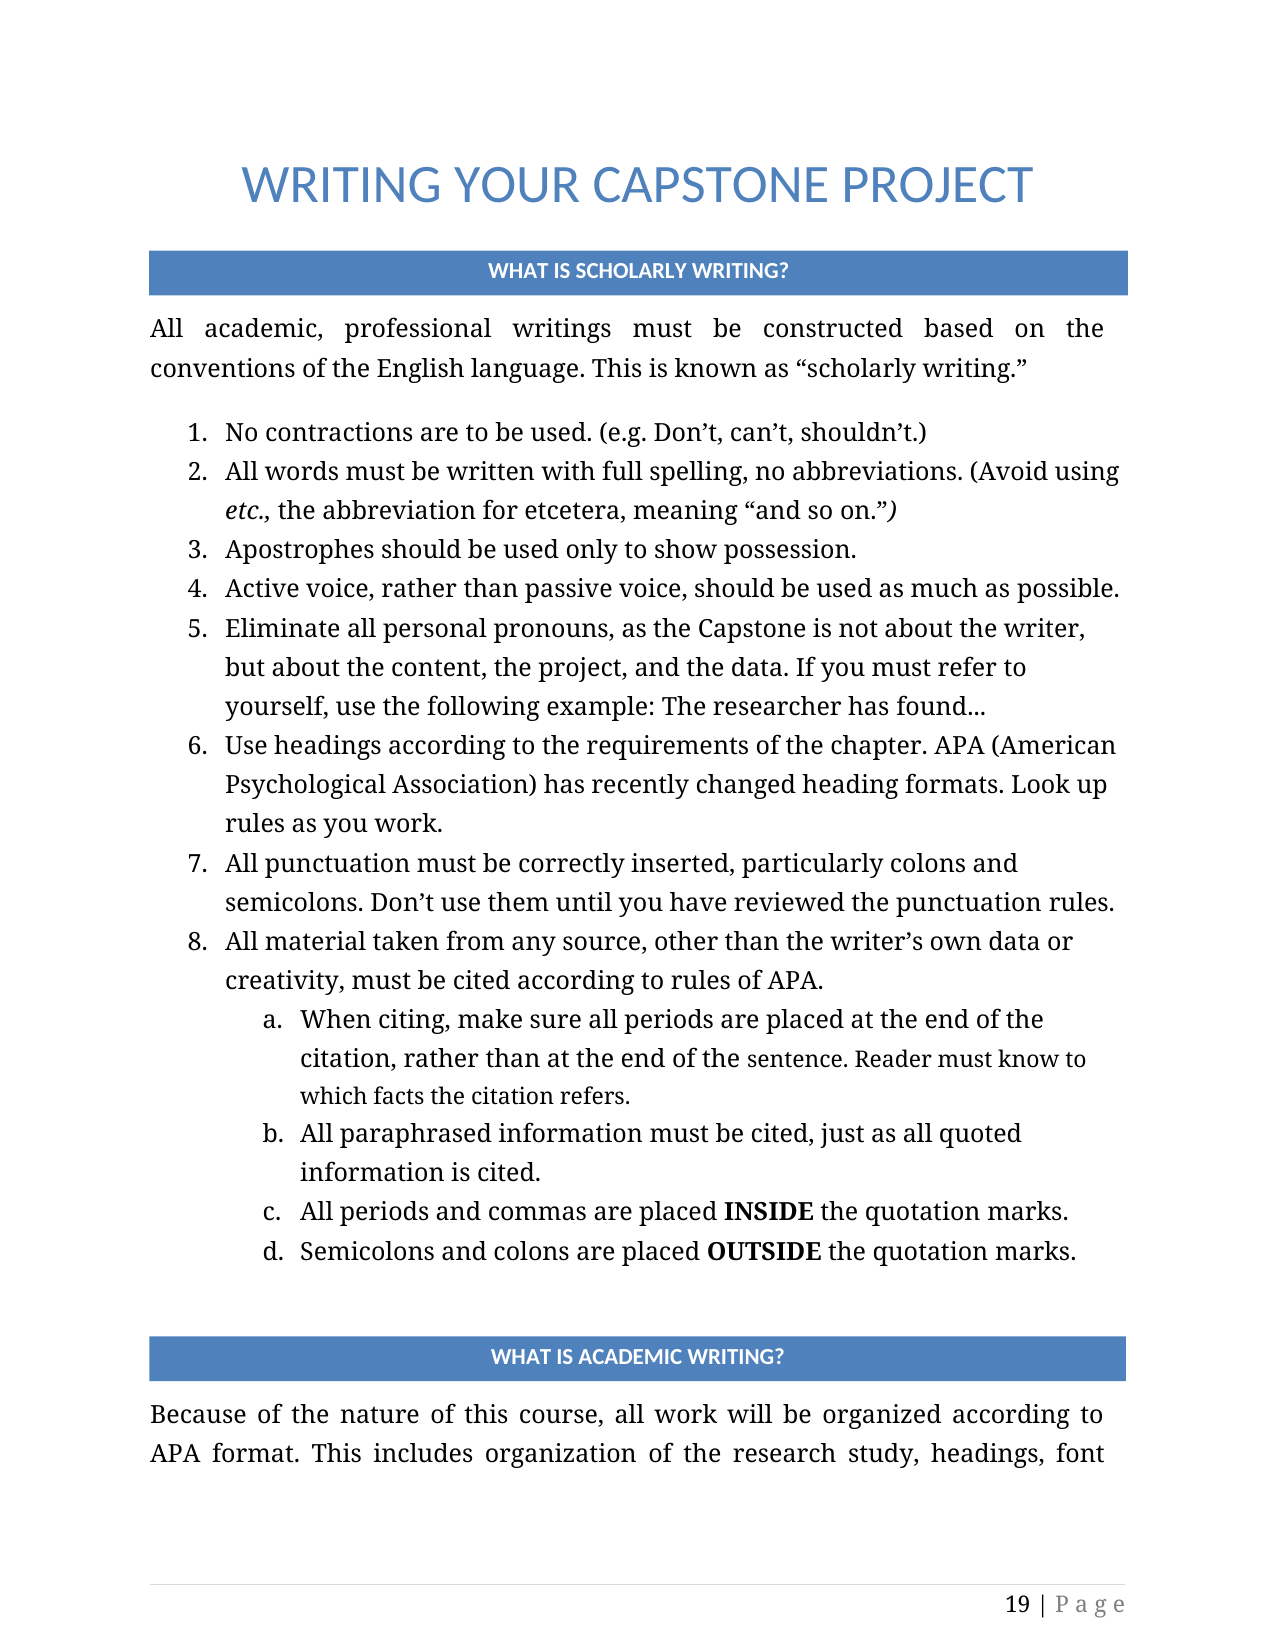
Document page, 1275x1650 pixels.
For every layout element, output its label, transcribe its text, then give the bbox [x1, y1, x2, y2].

list Use headings according to the requirements of the chapter. APA (American Psychological Association) has recently changed heading formats. Look up rules as you work. [187, 728, 1125, 840]
list All material taken from any source, other than the writer’s own data or creativity, must be cited according to rules of APA. [187, 923, 1125, 997]
list Eliminate all personal pronouns, as the Capstone is not about the writer, but about the content, the project, and the data. If you must refer to yourself, use the following example: The researcher has found... [187, 610, 1125, 723]
list When citing, make sure all periods are placed at the end of the citation, rather than at the end of the sentence. Reader must know to which facts the citation refers. [262, 1002, 1125, 1111]
subtitle WRITING YOUR CAPSTONE PROJECT [150, 150, 1125, 216]
list All punctuation must be correctly inserted, particularly colons and semicolons. Don’t use them until you have reviewed the punctuation rules. [187, 845, 1125, 918]
list All words must be written with full spelling, no abbreviations. (Avoid using etc., the abbreviation for etcetera, meaning “and so on.”) [187, 453, 1125, 527]
list Active voice, rather than passive voice, should be used as much as possible. [187, 571, 1125, 605]
list No contractions are to be used. (e.g. Don’t, can’t, shouldn’t.) [187, 414, 1125, 448]
list Apostrophes should be used only to show possession. [187, 532, 1125, 566]
list Semicolons and colons are placed OUTSIDE the quotation marks. [262, 1233, 1125, 1267]
list All periods and commas are placed INSIDE the quotation marks. [262, 1194, 1125, 1228]
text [150, 1382, 1106, 1470]
list All paraphrased information must be cited, just as all quoted information is cited. [262, 1116, 1125, 1189]
text All academic, professional writings must be constructed based on the conventions of the English language. This is known as “scholarly writing.” [150, 296, 1106, 384]
